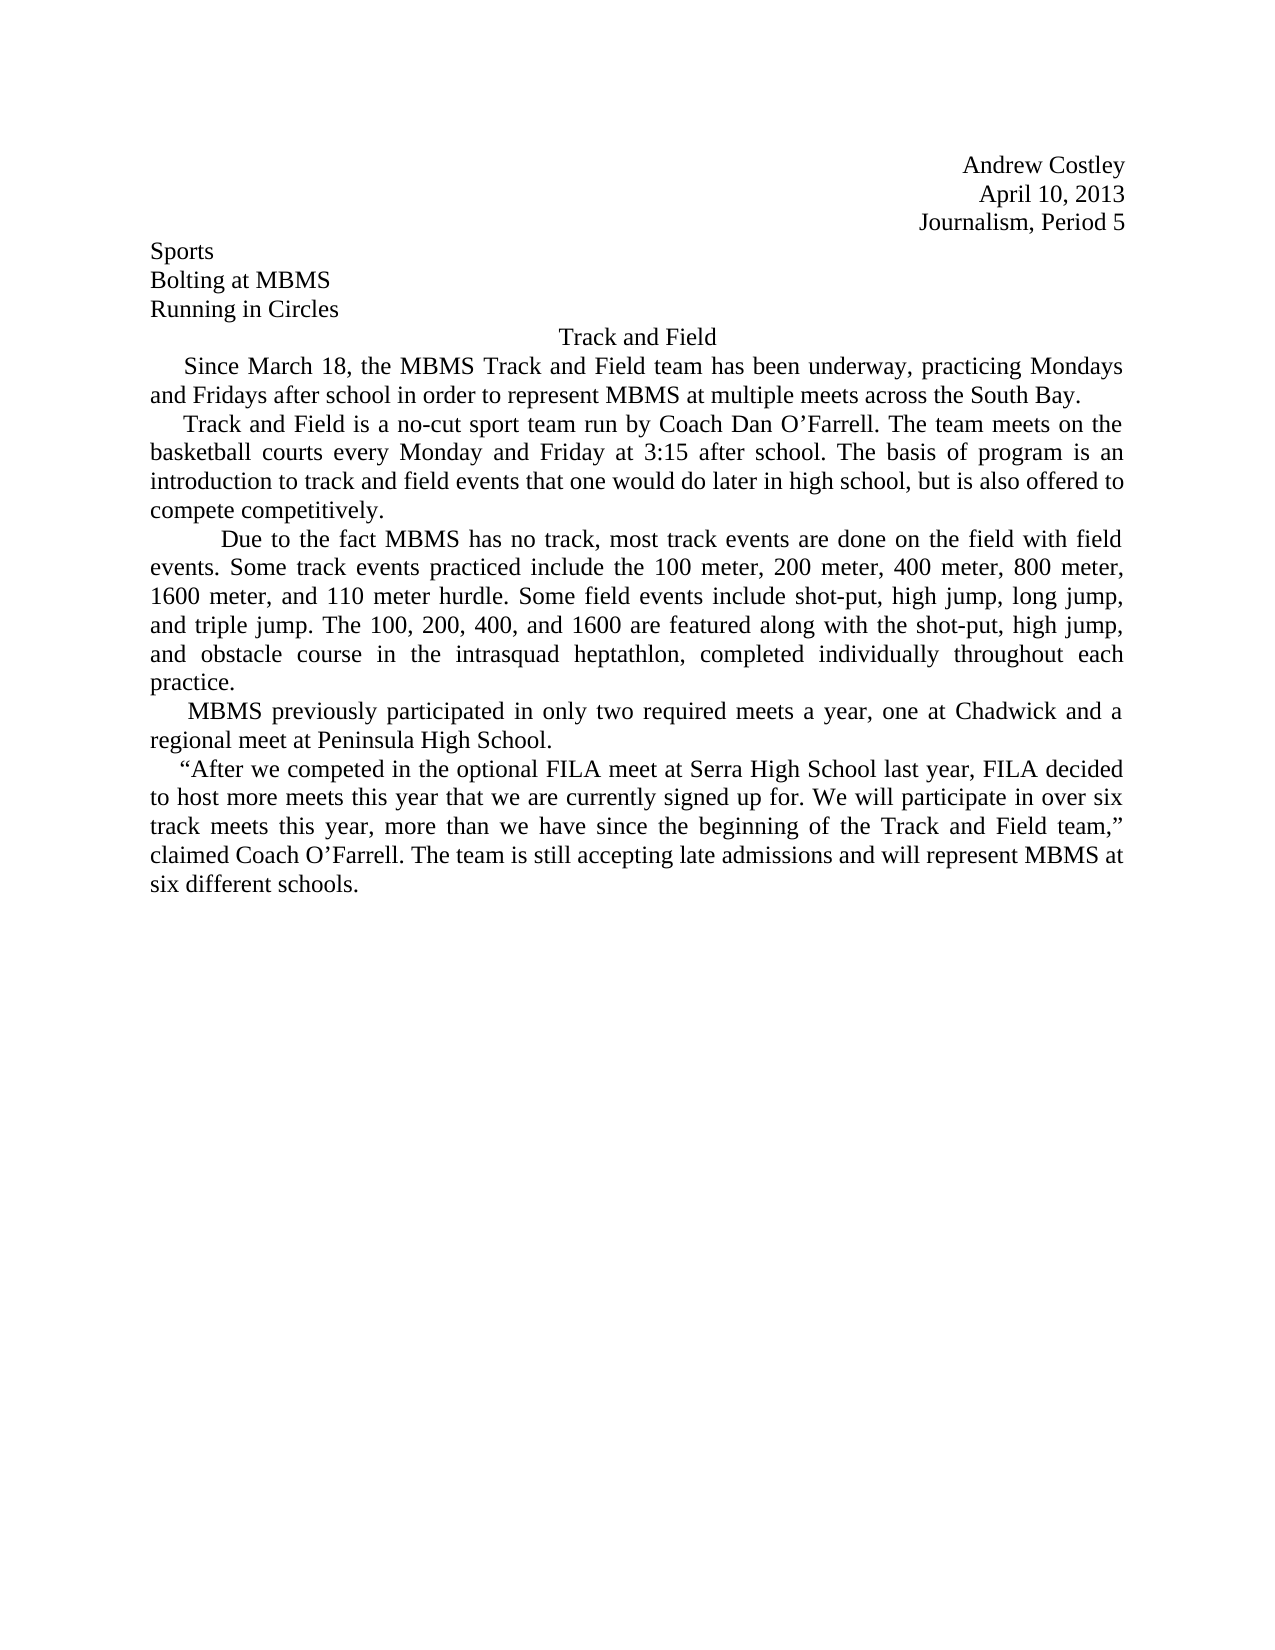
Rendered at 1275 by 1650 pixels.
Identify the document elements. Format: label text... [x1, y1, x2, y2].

text Track and Field is a no-cut sport team run by Coach Dan O’Farrell. The team meets on the basketball courts every Monday and Friday at 3:15 after school. The basis of program is an introduction to track and field events that one would do later in high school, but is also offered to compete competitively. [150, 409, 1125, 524]
text Track and Field [150, 322, 1125, 351]
text Journalism, Period 5 [150, 207, 1125, 236]
text Bolting at MBMS [150, 265, 1125, 294]
text Andrew Costley [150, 150, 1125, 179]
text Sports [150, 236, 1125, 265]
text Since March 18, the MBMS Track and Field team has been underway, practicing Mondays and Fridays after school in order to represent MBMS at multiple meets across the South Bay. [150, 351, 1125, 409]
text “After we competed in the optional FILA meet at Serra High School last year, FILA decided to host more meets this year that we are currently signed up for. We will participate in over six track meets this year, more than we have since the beginning of the Track and Field team,” claimed Coach O’Farrell. The team is still accepting late admissions and will represent MBMS at six different schools. [150, 754, 1125, 897]
text April 10, 2013 [150, 179, 1125, 207]
text MBMS previously participated in only two required meets a year, one at Chadwick and a regional meet at Peninsula High School. [150, 696, 1125, 754]
text Running in Circles [150, 294, 1125, 322]
text Due to the fact MBMS has no track, most track events are done on the field with field events. Some track events practiced include the 100 meter, 200 meter, 400 meter, 800 meter, 1600 meter, and 110 meter hurdle. Some field events include shot-put, high jump, long jump, and triple jump. The 100, 200, 400, and 1600 are featured along with the shot-put, high jump, and obstacle course in the intrasquad heptathlon, completed individually throughout each practice. [150, 524, 1125, 696]
